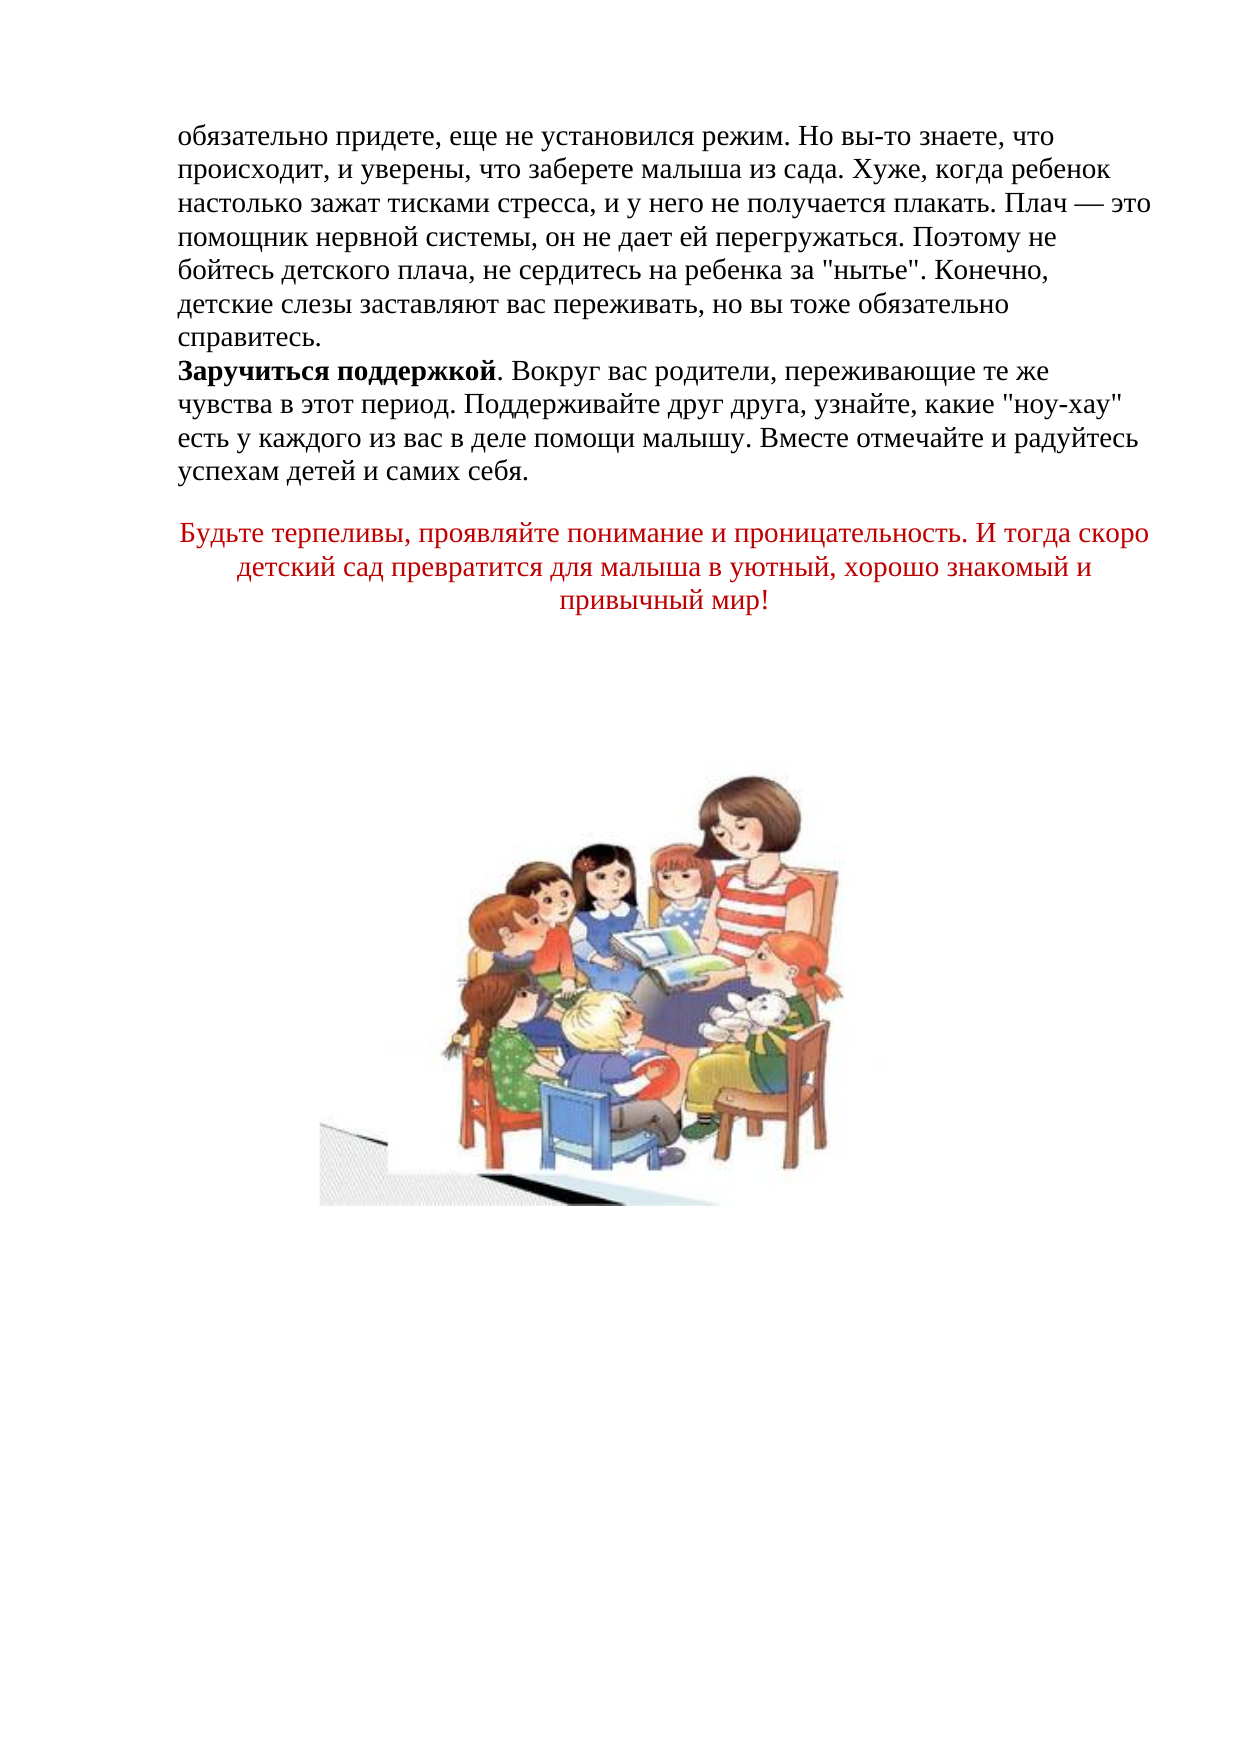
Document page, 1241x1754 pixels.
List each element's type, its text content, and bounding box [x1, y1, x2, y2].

text Будьте терпеливы, проявляйте понимание и проницательность. И тогда скоро детский сад превратится для малыша в уютный, хорошо знакомый и привычный мир! [177, 515, 1152, 616]
picture [319, 677, 1010, 1206]
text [177, 118, 1152, 353]
text Заручиться поддержкой. Вокруг вас родители, переживающие те же чувства в этот период. Поддерживайте друг друга, узнайте, какие "ноу-хау" есть у каждого из вас в деле помощи малышу. Вместе отмечайте и радуйтесь успехам детей и самих себя. [177, 353, 1152, 487]
